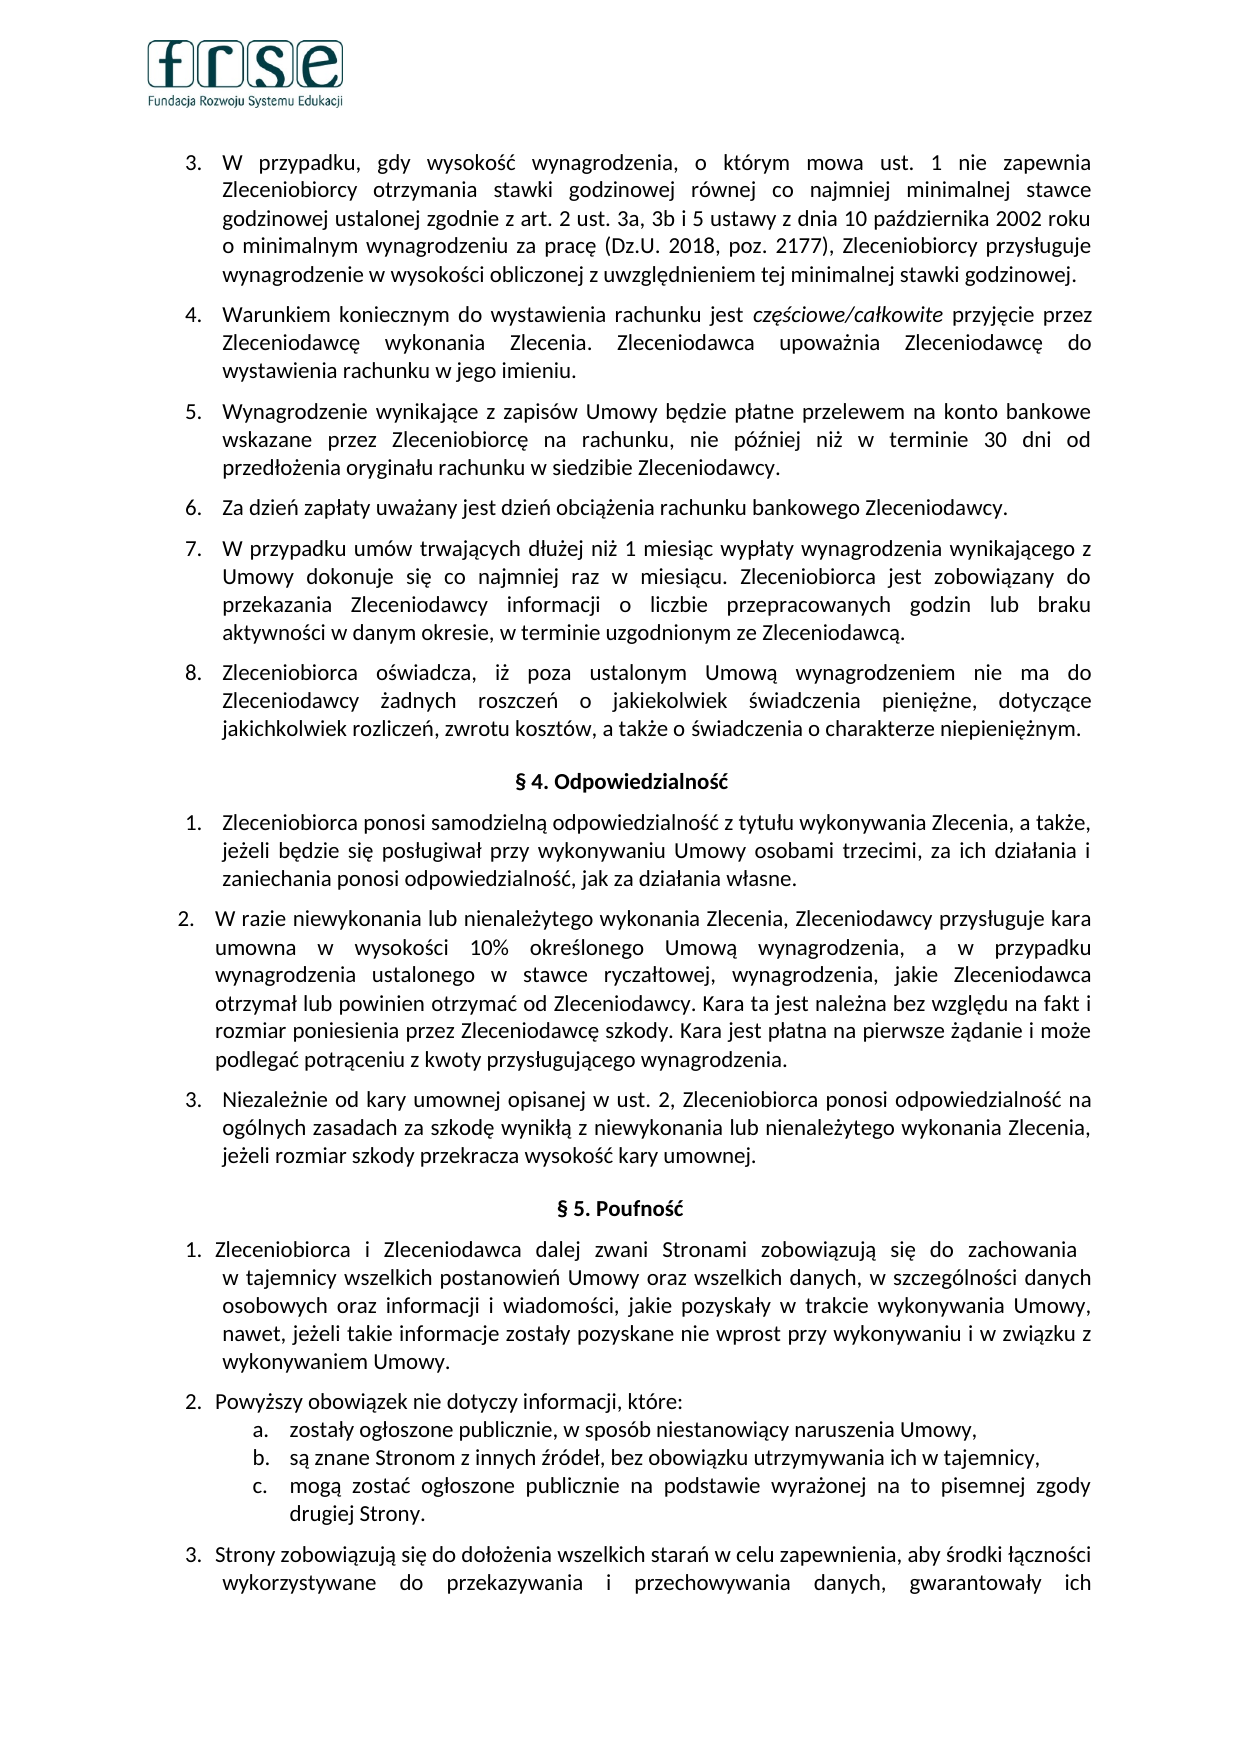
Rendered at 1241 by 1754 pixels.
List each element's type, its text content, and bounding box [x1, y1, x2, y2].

text § 4. Odpowiedzialność [148, 767, 1096, 796]
list Wynagrodzenie wynikające z zapisów Umowy będzie płatne przelewem na konto bankowe wskazane przez Zleceniobiorcę na rachunku, nie później niż w terminie 30 dni od przedłożenia oryginału rachunku w siedzibie Zleceniodawcy. [185, 397, 1093, 481]
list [185, 1540, 1093, 1596]
list Zleceniobiorca oświadcza, iż poza ustalonym Umową wynagrodzeniem nie ma do Zleceniodawcy żadnych roszczeń o jakiekolwiek świadczenia pieniężne, dotyczące jakichkolwiek rozliczeń, zwrotu kosztów, a także o świadczenia o charakterze niepieniężnym. [185, 658, 1093, 742]
list zostały ogłoszone publicznie, w sposób niestanowiący naruszenia Umowy, [252, 1415, 1093, 1443]
list W przypadku umów trwających dłużej niż 1 miesiąc wypłaty wynagrodzenia wynikającego z Umowy dokonuje się co najmniej raz w miesiącu. Zleceniobiorca jest zobowiązany do przekazania Zleceniodawcy informacji o liczbie przepracowanych godzin lub braku aktywności w danym okresie, w terminie uzgodnionym ze Zleceniodawcą. [185, 534, 1093, 646]
list Zleceniobiorca ponosi samodzielną odpowiedzialność z tytułu wykonywania Zlecenia, a także, jeżeli będzie się posługiwał przy wykonywaniu Umowy osobami trzecimi, za ich działania i zaniechania ponosi odpowiedzialność, jak za działania własne. [185, 808, 1093, 892]
list Warunkiem koniecznym do wystawienia rachunku jest częściowe/całkowite przyjęcie przez Zleceniodawcę wykonania Zlecenia. Zleceniodawca upoważnia Zleceniodawcę do wystawienia rachunku w jego imieniu. [185, 300, 1093, 384]
list Zleceniobiorca i Zleceniodawca dalej zwani Stronami zobowiązują się do zachowania w tajemnicy wszelkich postanowień Umowy oraz wszelkich danych, w szczególności danych osobowych oraz informacji i wiadomości, jakie pozyskały w trakcie wykonywania Umowy, nawet, jeżeli takie informacje zostały pozyskane nie wprost przy wykonywaniu i w związku z wykonywaniem Umowy. [185, 1235, 1093, 1375]
list W przypadku, gdy wysokość wynagrodzenia, o którym mowa ust. 1 nie zapewnia Zleceniobiorcy otrzymania stawki godzinowej równej co najmniej minimalnej stawce godzinowej ustalonej zgodnie z art. 2 ust. 3a, 3b i 5 ustawy z dnia 10 października 2002 roku o minimalnym wynagrodzeniu za pracę (Dz.U. 2018, poz. 2177), Zleceniobiorcy przysługuje wynagrodzenie w wysokości obliczonej z uwzględnieniem tej minimalnej stawki godzinowej. [185, 148, 1093, 288]
list Powyższy obowiązek nie dotyczy informacji, które: [185, 1387, 1093, 1415]
text § 5. Poufność [148, 1194, 1093, 1222]
list mogą zostać ogłoszone publicznie na podstawie wyrażonej na to pisemnej zgody drugiej Strony. [252, 1471, 1093, 1527]
list Niezależnie od kary umownej opisanej w ust. 2, Zleceniobiorca ponosi odpowiedzialność na ogólnych zasadach za szkodę wynikłą z niewykonania lub nienależytego wykonania Zlecenia, jeżeli rozmiar szkody przekracza wysokość kary umownej. [185, 1085, 1093, 1169]
list W razie niewykonania lub nienależytego wykonania Zlecenia, Zleceniodawcy przysługuje kara umowna w wysokości 10% określonego Umową wynagrodzenia, a w przypadku wynagrodzenia ustalonego w stawce ryczałtowej, wynagrodzenia, jakie Zleceniodawca otrzymał lub powinien otrzymać od Zleceniodawcy. Kara ta jest należna bez względu na fakt i rozmiar poniesienia przez Zleceniodawcę szkody. Kara jest płatna na pierwsze żądanie i może podlegać potrąceniu z kwoty przysługującego wynagrodzenia. [177, 904, 1093, 1073]
list Za dzień zapłaty uważany jest dzień obciążenia rachunku bankowego Zleceniodawcy. [185, 493, 1093, 521]
picture [147, 40, 343, 108]
list są znane Stronom z innych źródeł, bez obowiązku utrzymywania ich w tajemnicy, [252, 1443, 1093, 1471]
